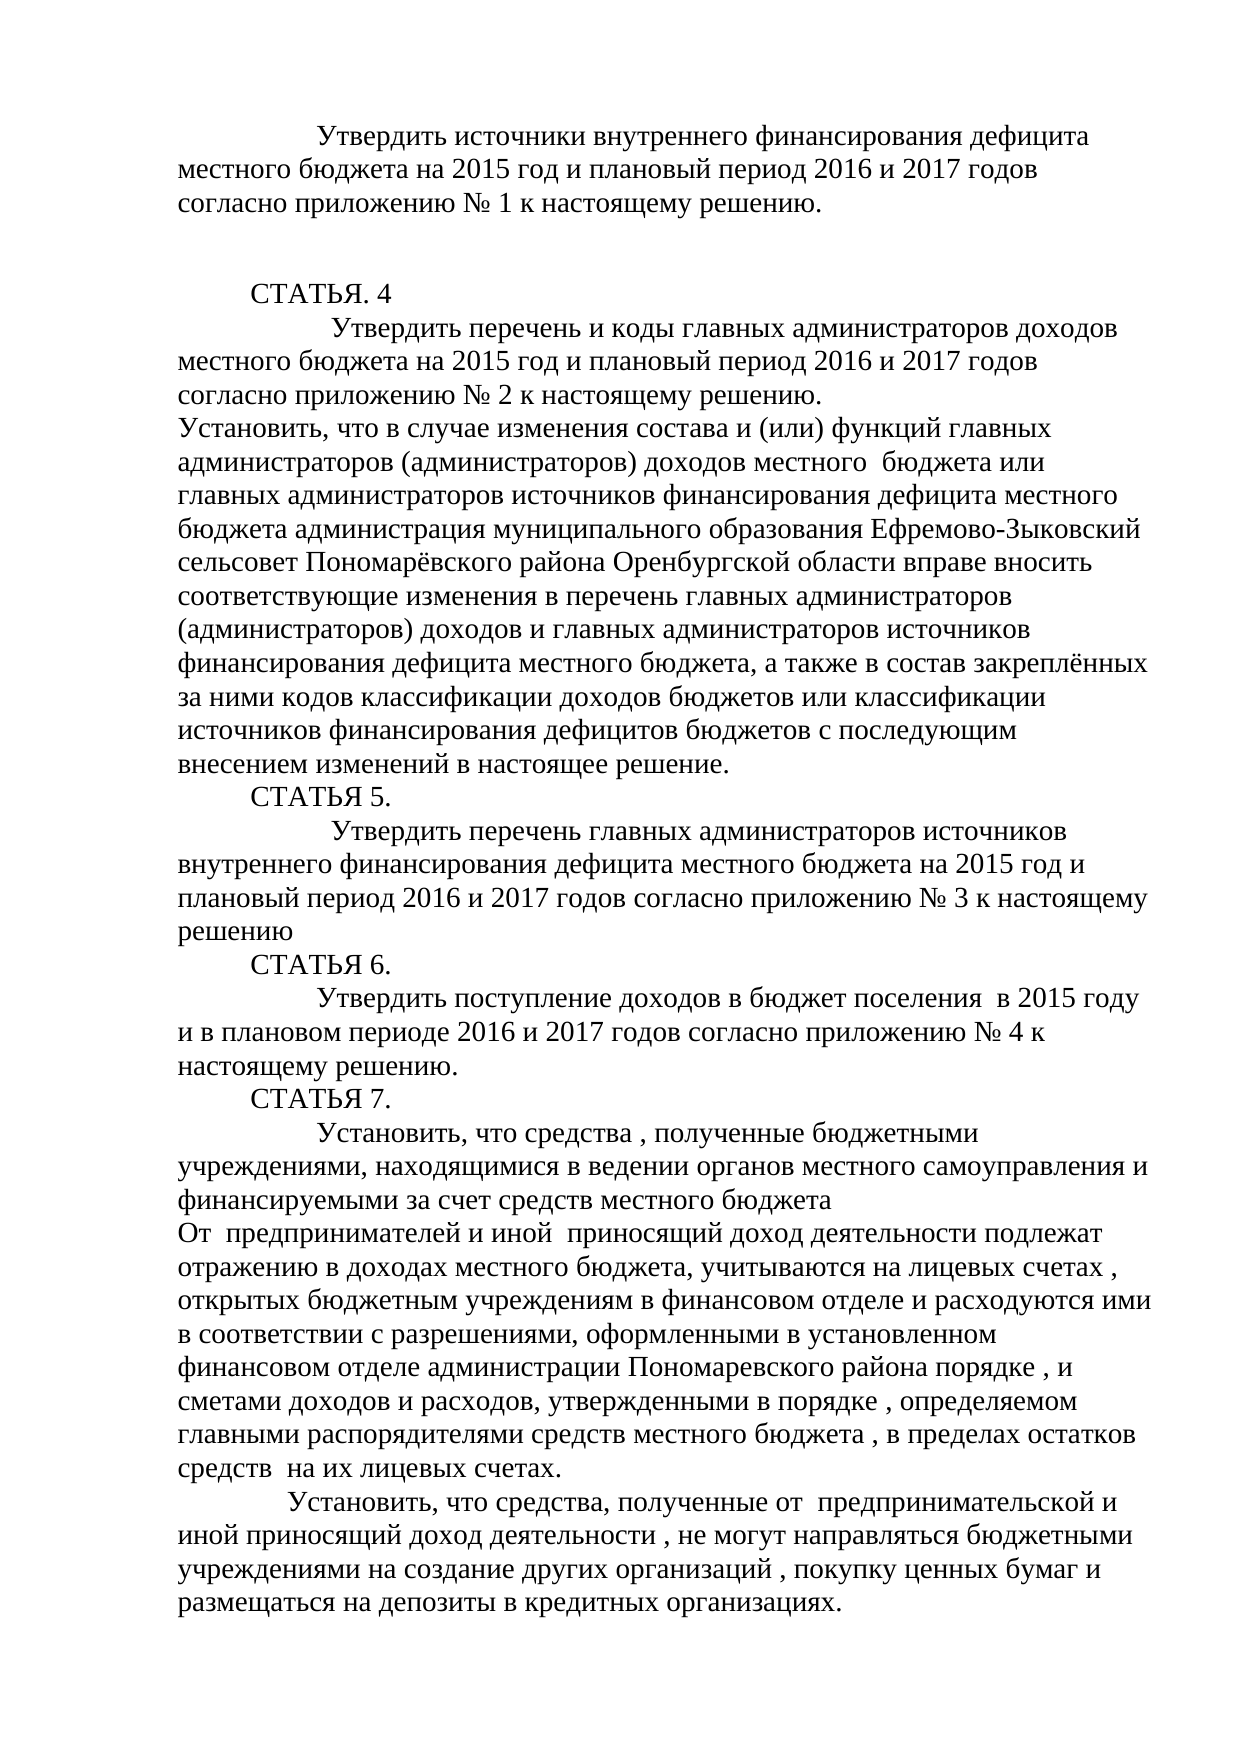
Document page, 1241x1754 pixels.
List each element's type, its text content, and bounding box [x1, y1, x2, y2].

text От предпринимателей и иной приносящий доход деятельности подлежат отражению в доходах местного бюджета, учитываются на лицевых счетах , открытых бюджетным учреждениям в финансовом отделе и расходуются ими в соответствии с разрешениями, оформленными в установленном финансовом отделе администрации Пономаревского района порядке , и сметами доходов и расходов, утвержденными в порядке , определяемом главными распорядителями средств местного бюджета , в пределах остатков средств на их лицевых счетах. [177, 1215, 1152, 1484]
text Утвердить перечень и коды главных администраторов доходов местного бюджета на 2015 год и плановый период 2016 и 2017 годов согласно приложению № 2 к настоящему решению. [177, 310, 1152, 410]
text Установить, что средства, полученные от предпринимательской и иной приносящий доход деятельности , не могут направляться бюджетными учреждениями на создание других организаций , покупку ценных бумаг и размещаться на депозиты в кредитных организациях. [177, 1484, 1152, 1618]
text Установить, что в случае изменения состава и (или) функций главных администраторов (администраторов) доходов местного бюджета или главных администраторов источников финансирования дефицита местного бюджета администрация муниципального образования Ефремово-Зыковский сельсовет Пономарёвского района Оренбургской области вправе вносить соответствующие изменения в перечень главных администраторов (администраторов) доходов и главных администраторов источников финансирования дефицита местного бюджета, а также в состав закреплённых за ними кодов классификации доходов бюджетов или классификации источников финансирования дефицитов бюджетов с последующим внесением изменений в настоящее решение. [177, 410, 1152, 779]
text СТАТЬЯ 7. [177, 1081, 1152, 1115]
text Утвердить поступление доходов в бюджет поселения в 2015 году и в плановом периоде 2016 и 2017 годов согласно приложению № 4 к настоящему решению. [177, 981, 1152, 1081]
text СТАТЬЯ. 4 [177, 276, 1152, 310]
text Утвердить источники внутреннего финансирования дефицита местного бюджета на 2015 год и плановый период 2016 и 2017 годов согласно приложению № 1 к настоящему решению. [177, 118, 1152, 219]
text Утвердить перечень главных администраторов источников внутреннего финансирования дефицита местного бюджета на 2015 год и плановый период 2016 и 2017 годов согласно приложению № 3 к настоящему решению [177, 813, 1152, 947]
text СТАТЬЯ 5. [177, 779, 1152, 813]
text Установить, что средства , полученные бюджетными учреждениями, находящимися в ведении органов местного самоуправления и финансируемыми за счет средств местного бюджета [177, 1115, 1152, 1215]
text СТАТЬЯ 6. [177, 947, 1152, 981]
